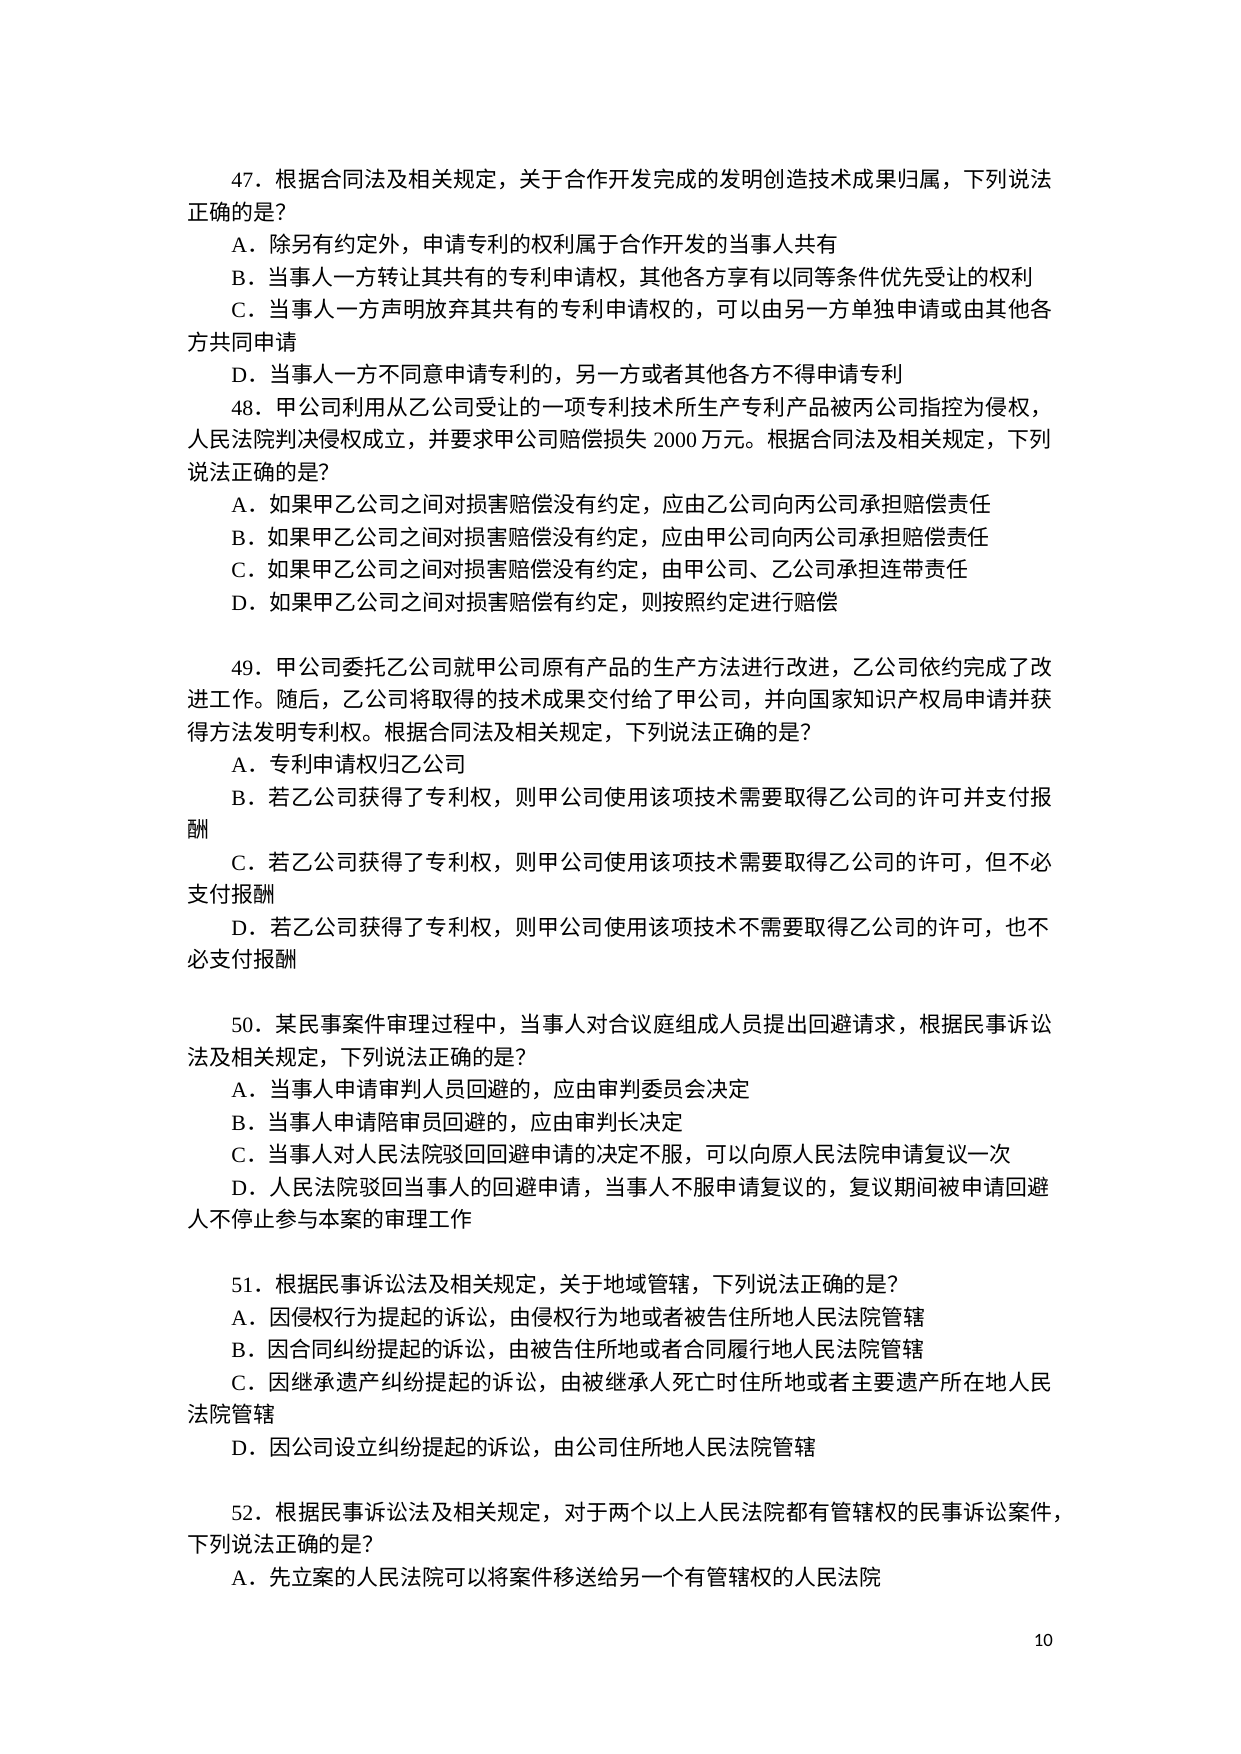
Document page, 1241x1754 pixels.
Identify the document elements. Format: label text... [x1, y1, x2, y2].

text B．因合同纠纷提起的诉讼，由被告住所地或者合同履行地人民法院管辖 [187, 1332, 1053, 1364]
text D．如果甲乙公司之间对损害赔偿有约定，则按照约定进行赔偿 [187, 584, 1053, 617]
text 49．甲公司委托乙公司就甲公司原有产品的生产方法进行改进，乙公司依约完成了改进工作。随后，乙公司将取得的技术成果交付给了甲公司，并向国家知识产权局申请并获得方法发明专利权。根据合同法及相关规定，下列说法正确的是？ [187, 649, 1053, 747]
text A．因侵权行为提起的诉讼，由侵权行为地或者被告住所地人民法院管辖 [187, 1299, 1053, 1332]
text A．如果甲乙公司之间对损害赔偿没有约定，应由乙公司向丙公司承担赔偿责任 [187, 487, 1053, 519]
text C．因继承遗产纠纷提起的诉讼，由被继承人死亡时住所地或者主要遗产所在地人民法院管辖 [187, 1364, 1053, 1429]
text A．先立案的人民法院可以将案件移送给另一个有管辖权的人民法院 [187, 1559, 1053, 1592]
text C．当事人一方声明放弃其共有的专利申请权的，可以由另一方单独申请或由其他各方共同申请 [187, 292, 1053, 357]
text A．除另有约定外，申请专利的权利属于合作开发的当事人共有 [187, 227, 1053, 259]
text 50．某民事案件审理过程中，当事人对合议庭组成人员提出回避请求，根据民事诉讼法及相关规定，下列说法正确的是？ [187, 1007, 1053, 1072]
text A．当事人申请审判人员回避的，应由审判委员会决定 [187, 1072, 1053, 1104]
text A．专利申请权归乙公司 [187, 747, 1053, 779]
text B．当事人一方转让其共有的专利申请权，其他各方享有以同等条件优先受让的权利 [187, 259, 1053, 292]
text B．如果甲乙公司之间对损害赔偿没有约定，应由甲公司向丙公司承担赔偿责任 [187, 519, 1053, 552]
text 52．根据民事诉讼法及相关规定，对于两个以上人民法院都有管辖权的民事诉讼案件，下列说法正确的是？ [187, 1494, 1053, 1559]
text 51．根据民事诉讼法及相关规定，关于地域管辖，下列说法正确的是？ [187, 1267, 1053, 1299]
text 48．甲公司利用从乙公司受让的一项专利技术所生产专利产品被丙公司指控为侵权，人民法院判决侵权成立，并要求甲公司赔偿损失2000万元。根据合同法及相关规定，下列说法正确的是？ [187, 389, 1053, 487]
text 47．根据合同法及相关规定，关于合作开发完成的发明创造技术成果归属，下列说法正确的是？ [187, 162, 1053, 227]
text D．因公司设立纠纷提起的诉讼，由公司住所地人民法院管辖 [187, 1429, 1053, 1462]
text C．当事人对人民法院驳回回避申请的决定不服，可以向原人民法院申请复议一次 [187, 1137, 1053, 1169]
text B．若乙公司获得了专利权，则甲公司使用该项技术需要取得乙公司的许可并支付报酬 [187, 779, 1053, 844]
text B．当事人申请陪审员回避的，应由审判长决定 [187, 1104, 1053, 1137]
text C．若乙公司获得了专利权，则甲公司使用该项技术需要取得乙公司的许可，但不必支付报酬 [187, 844, 1053, 909]
text D．当事人一方不同意申请专利的，另一方或者其他各方不得申请专利 [187, 357, 1053, 389]
text D．人民法院驳回当事人的回避申请，当事人不服申请复议的，复议期间被申请回避人不停止参与本案的审理工作 [187, 1169, 1053, 1234]
text C．如果甲乙公司之间对损害赔偿没有约定，由甲公司、乙公司承担连带责任 [187, 552, 1053, 584]
text D．若乙公司获得了专利权，则甲公司使用该项技术不需要取得乙公司的许可，也不必支付报酬 [187, 909, 1053, 974]
